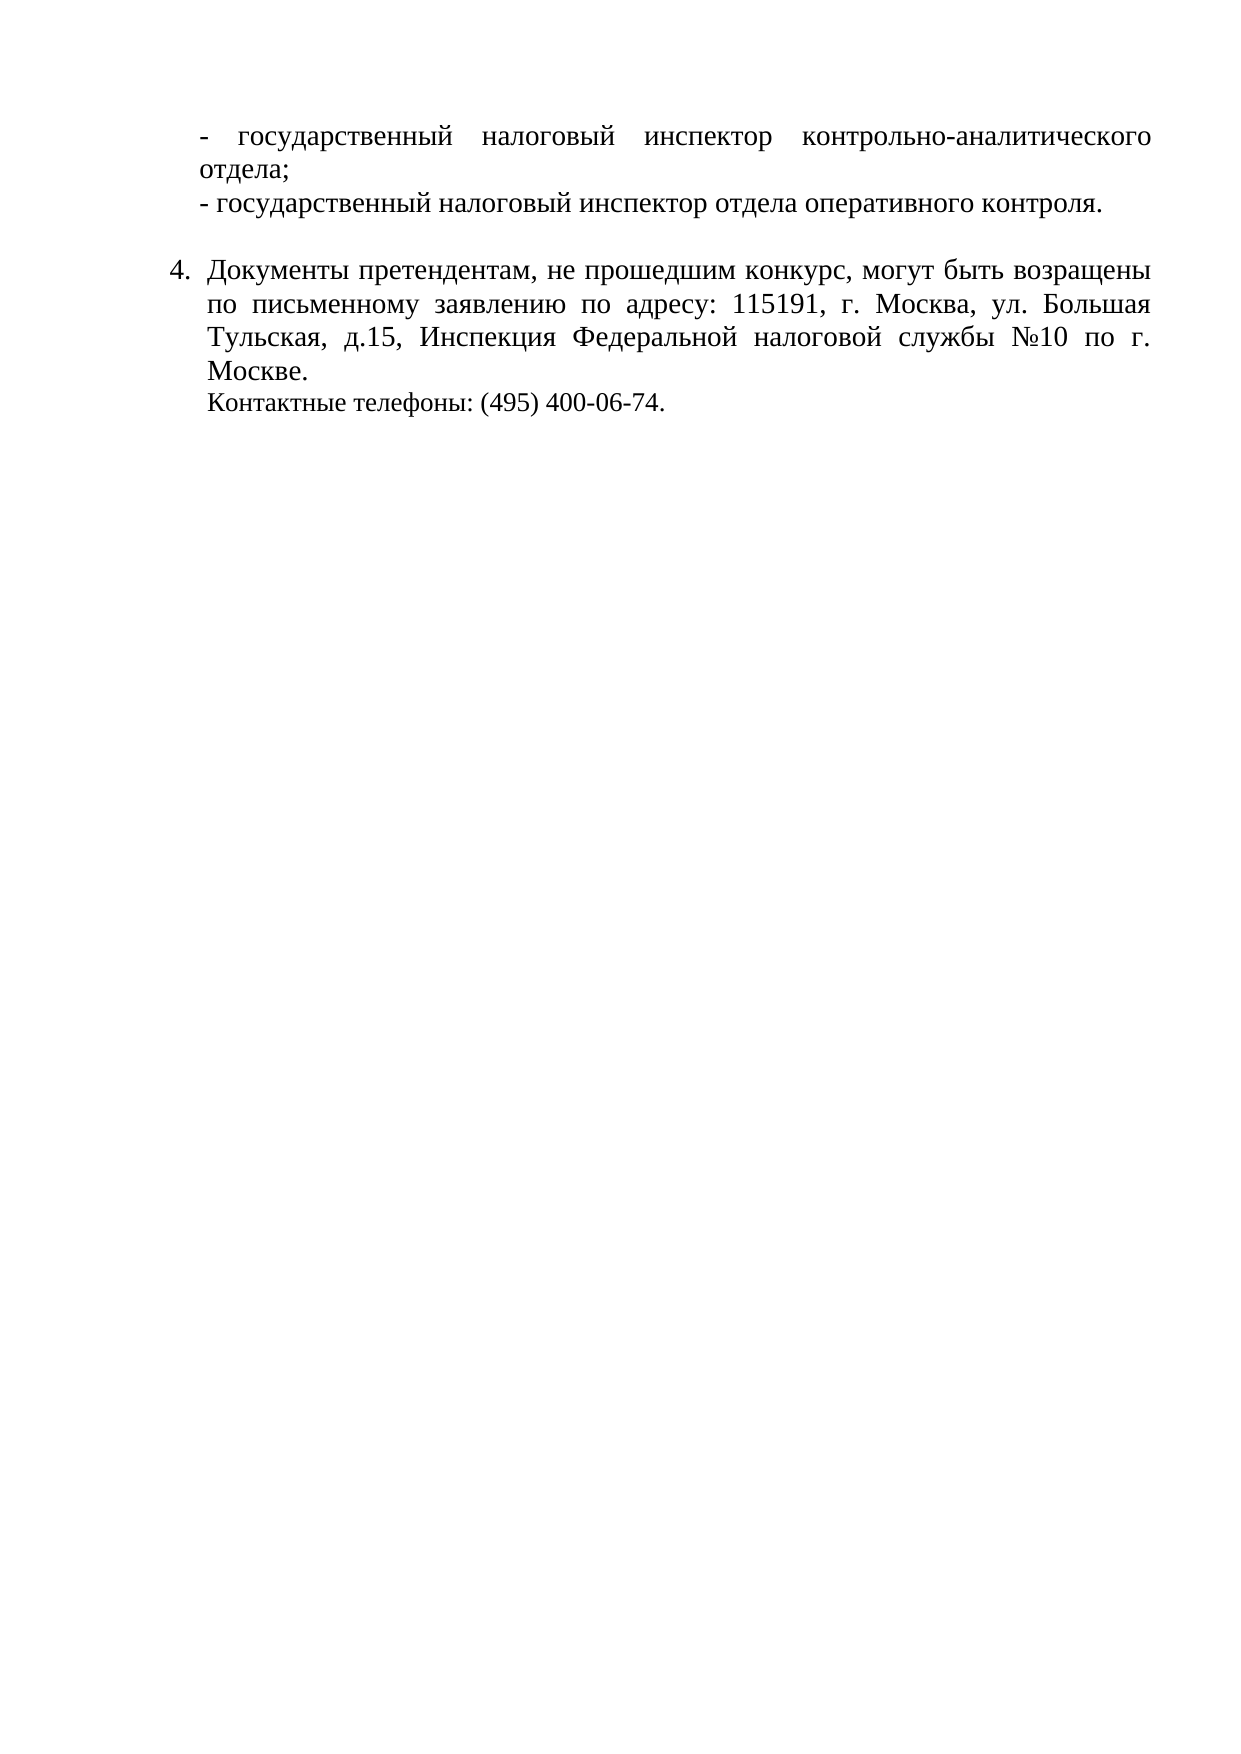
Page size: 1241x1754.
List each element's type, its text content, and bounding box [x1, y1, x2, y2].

list Контактные телефоны: (495) 400-06-74. [207, 386, 1152, 418]
text - государственный налоговый инспектор отдела оперативного контроля. [199, 185, 1152, 219]
text - государственный налоговый инспектор контрольно-аналитического отдела; [199, 118, 1152, 185]
list Документы претендентам, не прошедшим конкурс, могут быть возращены по письменному заявлению по адресу: 115191, г. Москва, ул. Большая Тульская, д.15, Инспекция Федеральной налоговой службы №10 по г. Москве. [169, 252, 1152, 386]
